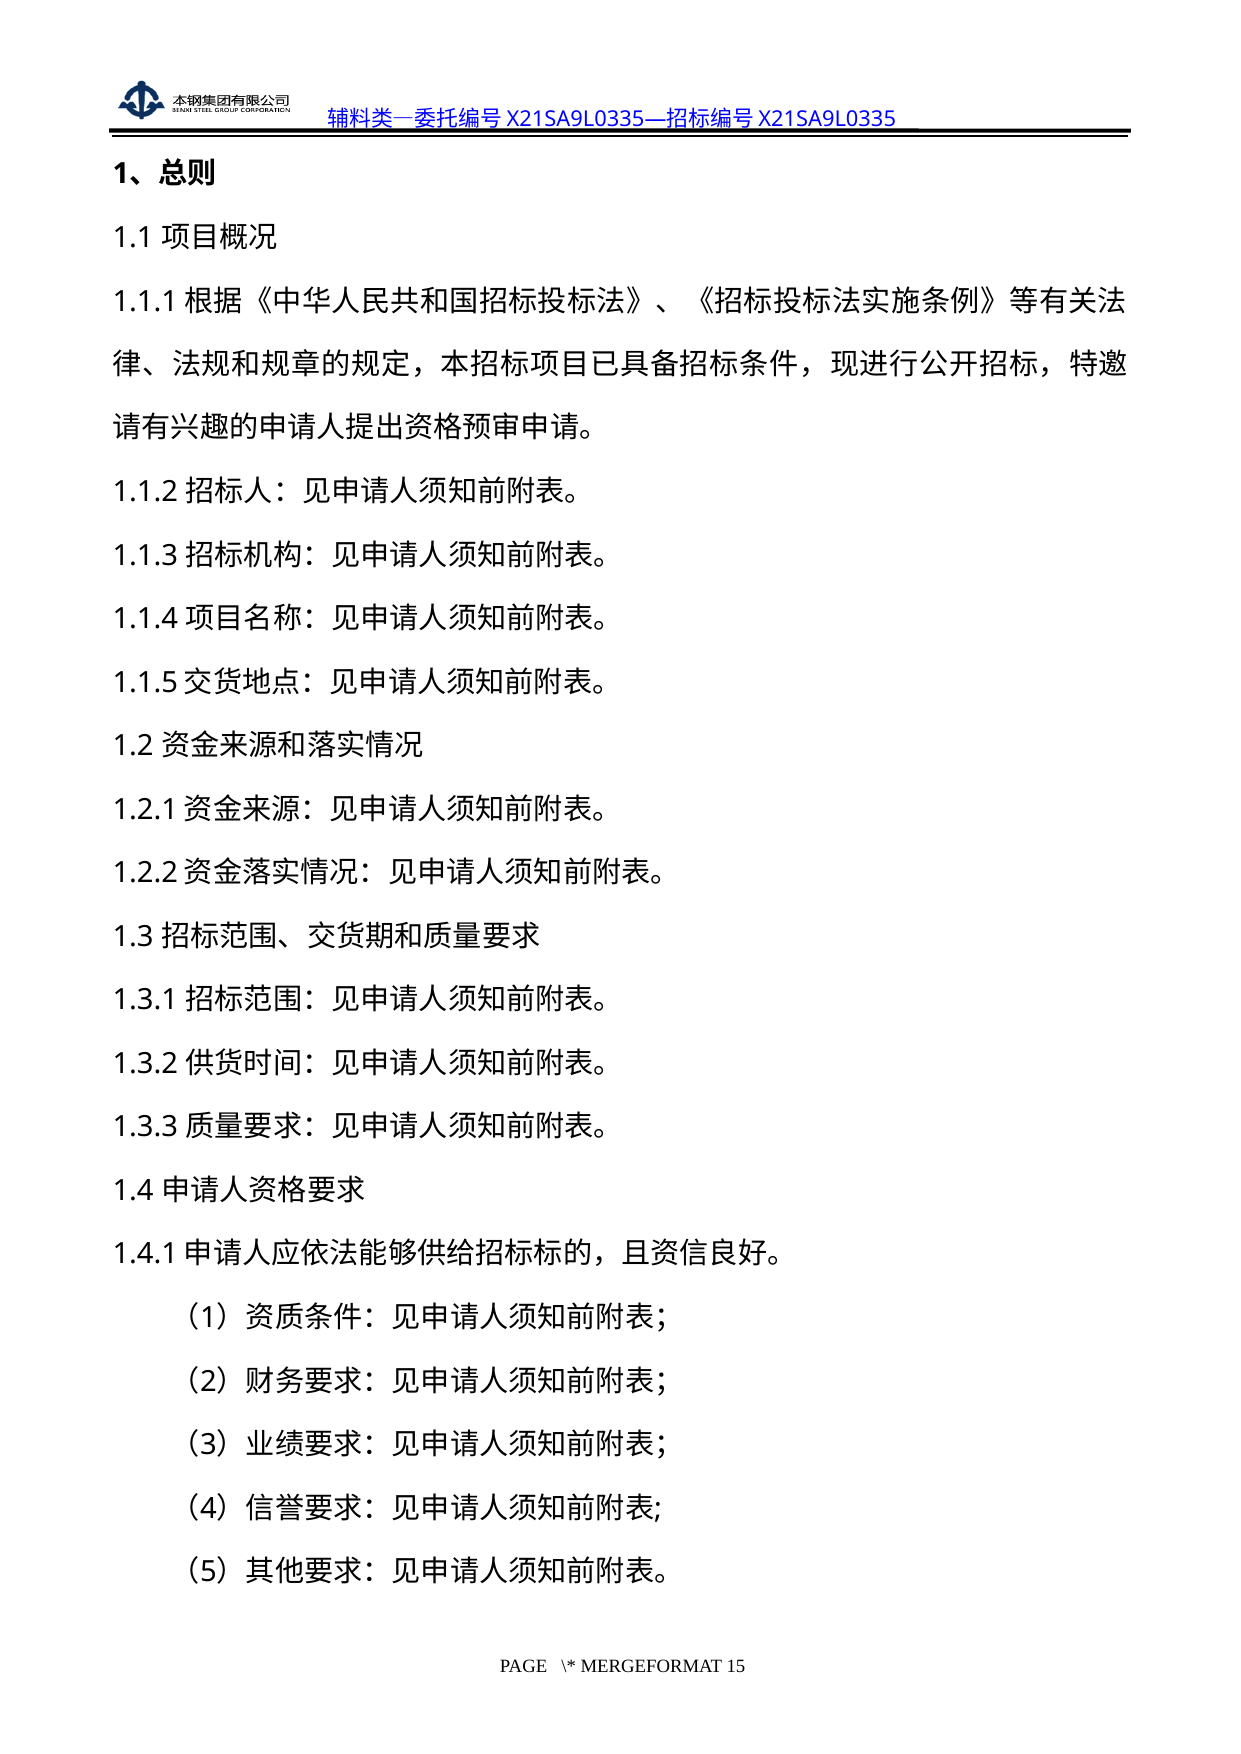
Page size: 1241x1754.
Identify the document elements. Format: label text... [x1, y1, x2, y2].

text 1.4.1申请人应依法能够供给招标标的，且资信良好。 [112, 1230, 1128, 1272]
text （3）业绩要求：见申请人须知前附表； [112, 1421, 1128, 1463]
text 1.3.3 质量要求：见申请人须知前附表。 [112, 1103, 1128, 1145]
text 1.2 资金来源和落实情况 [112, 722, 1128, 764]
text 1.2.2资金落实情况：见申请人须知前附表。 [112, 849, 1128, 891]
text （5）其他要求：见申请人须知前附表。 [112, 1548, 1128, 1590]
text （1）资质条件：见申请人须知前附表； [112, 1293, 1128, 1336]
text （4）信誉要求：见申请人须知前附表; [112, 1484, 1128, 1527]
text 1.1.5交货地点：见申请人须知前附表。 [112, 658, 1128, 701]
text 1.1.3 招标机构：见申请人须知前附表。 [112, 531, 1128, 573]
text 1.3.1 招标范围：见申请人须知前附表。 [112, 976, 1128, 1018]
text 1.1.1根据《中华人民共和国招标投标法》、《招标投标法实施条例》等有关法律、法规和规章的规定，本招标项目已具备招标条件，现进行公开招标，特邀请有兴趣的申请人提出资格预审申请。 [112, 277, 1128, 446]
text 1.1.2 招标人：见申请人须知前附表。 [112, 467, 1128, 510]
text 1.1 项目概况 [112, 213, 1128, 256]
text 1.2.1资金来源：见申请人须知前附表。 [112, 785, 1128, 828]
text 1.1.4 项目名称：见申请人须知前附表。 [112, 594, 1128, 637]
picture [112, 73, 295, 127]
text （2）财务要求：见申请人须知前附表； [112, 1357, 1128, 1399]
text 1.4 申请人资格要求 [112, 1166, 1128, 1209]
subtitle 1、总则 [112, 150, 1128, 192]
text 1.3 招标范围、交货期和质量要求 [112, 912, 1128, 955]
text 1.3.2 供货时间：见申请人须知前附表。 [112, 1039, 1128, 1082]
